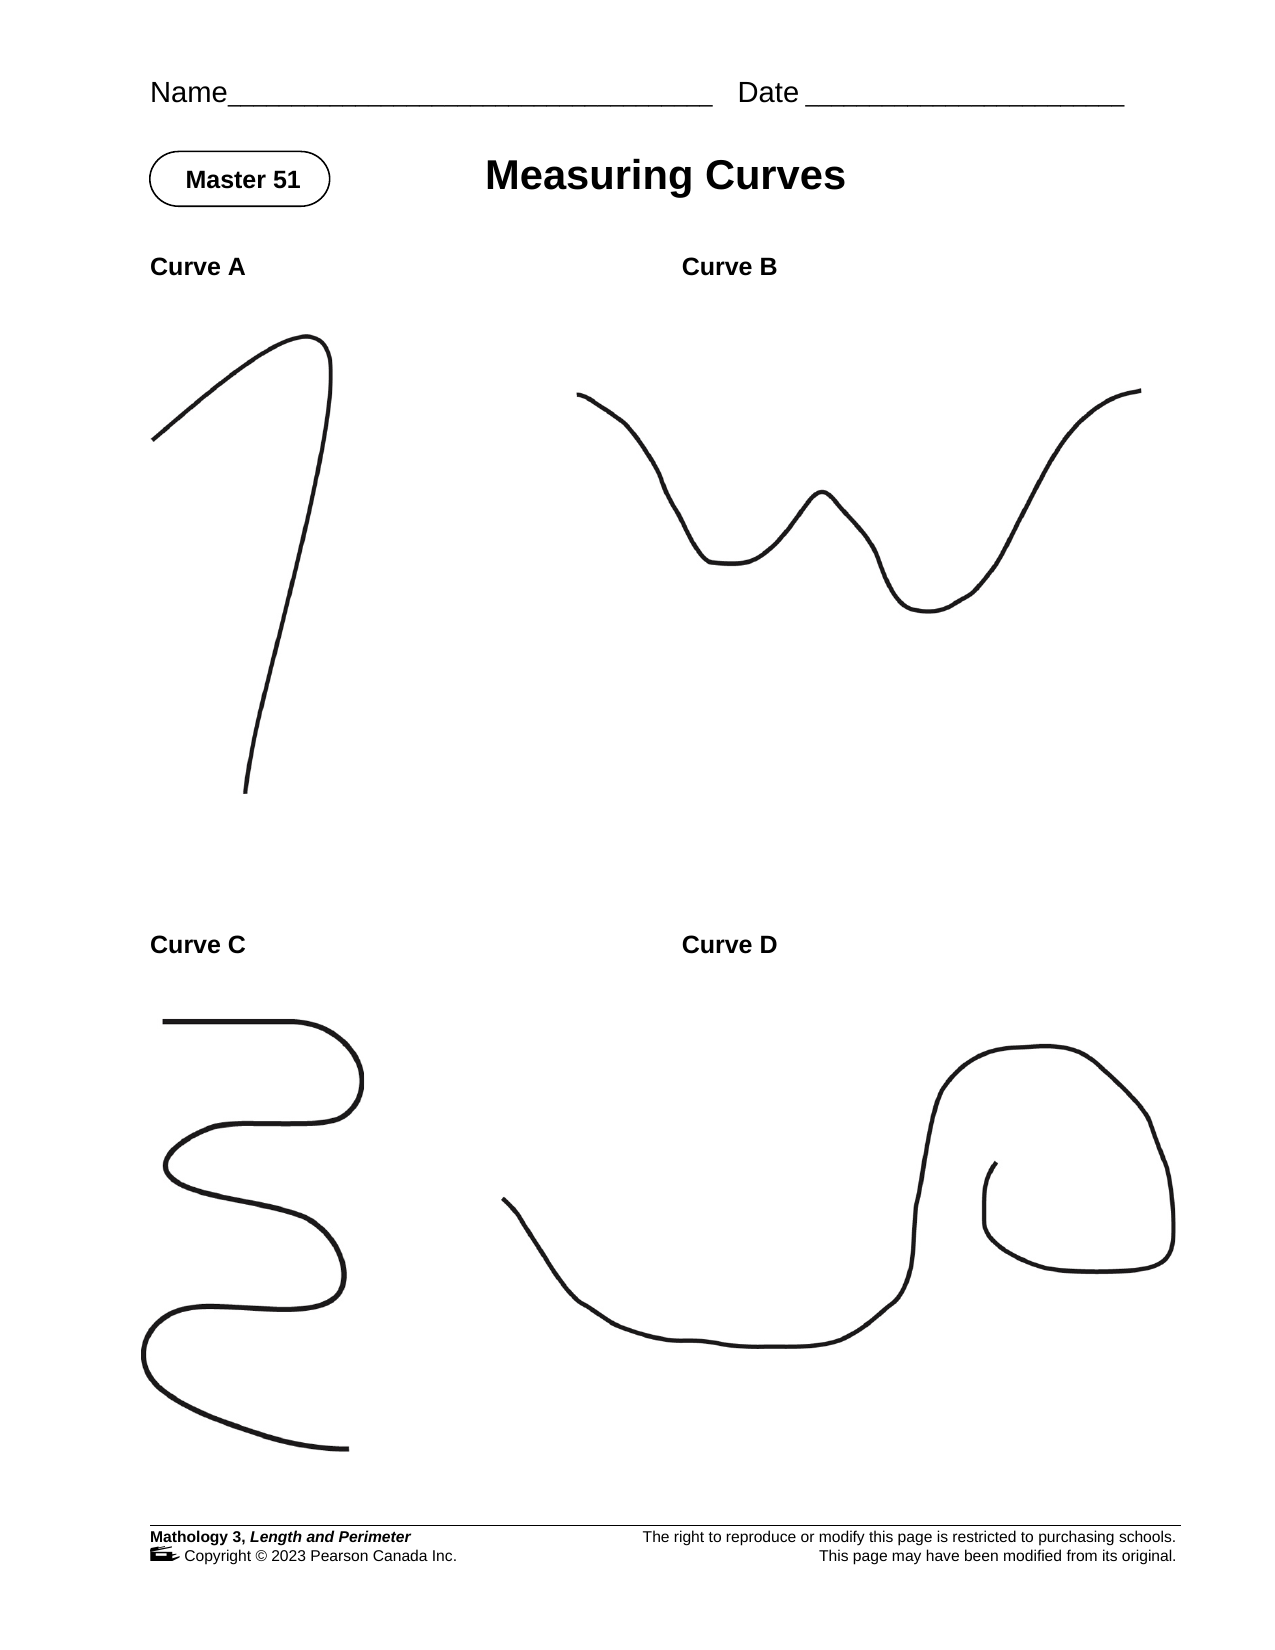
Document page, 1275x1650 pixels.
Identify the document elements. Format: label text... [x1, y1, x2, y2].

picture [141, 1018, 365, 1452]
picture [501, 1043, 1176, 1349]
picture [576, 388, 1142, 614]
text Curve A Curve B [150, 252, 1181, 280]
picture [150, 1546, 180, 1561]
text Curve C Curve D [150, 930, 1181, 959]
text Measuring Curves [306, 150, 1181, 198]
picture [150, 334, 333, 794]
